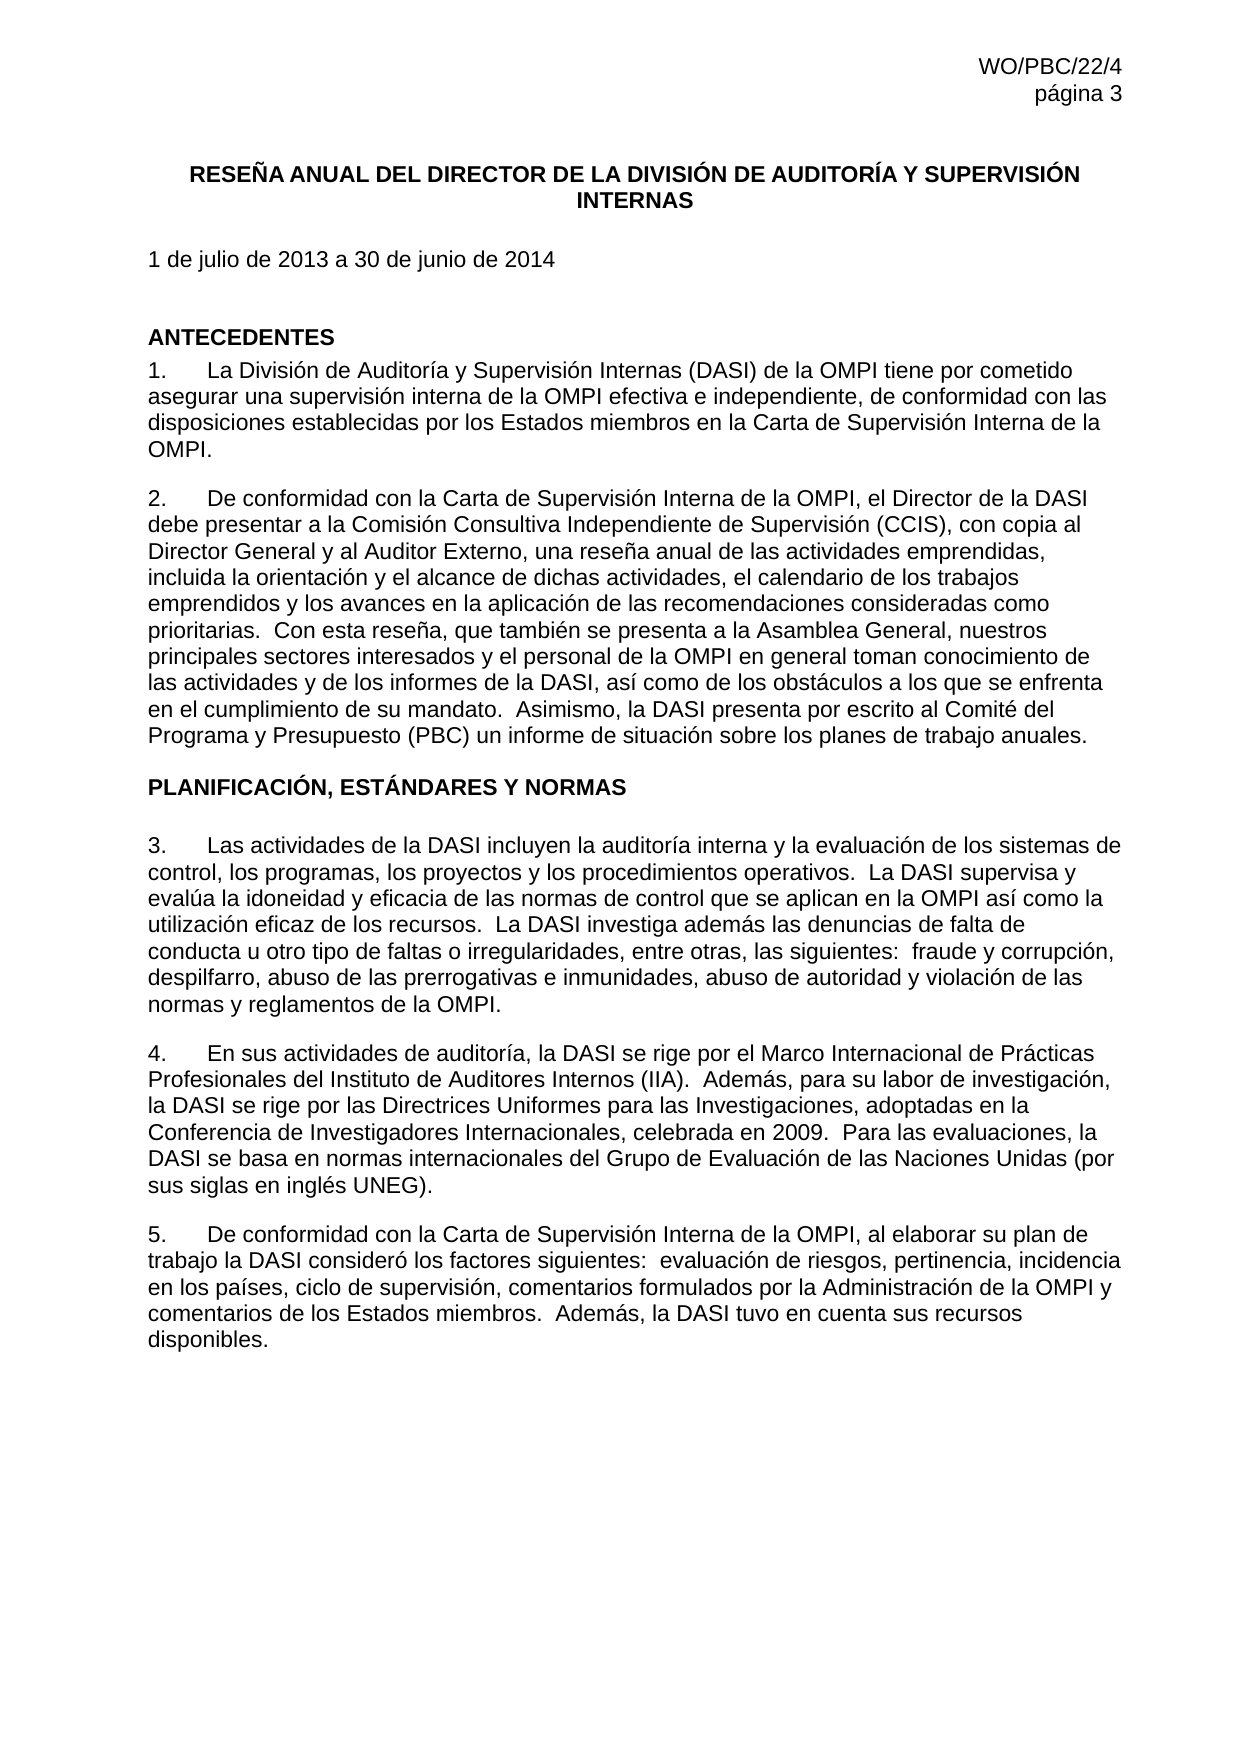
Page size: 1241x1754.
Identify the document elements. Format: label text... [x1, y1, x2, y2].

list De conformidad con la Carta de Supervisión Interna de la OMPI, al elaborar su plan de trabajo la DASI consideró los factores siguientes: evaluación de riesgos, pertinencia, incidencia en los países, ciclo de supervisión, comentarios formulados por la Administración de la OMPI y comentarios de los Estados miembros. Además, la DASI tuvo en cuenta sus recursos disponibles. [148, 1221, 1122, 1353]
text 1 de julio de 2013 a 30 de junio de 2014 [148, 246, 1122, 273]
list En sus actividades de auditoría, la DASI se rige por el Marco Internacional de Prácticas Profesionales del Instituto de Auditores Internos (IIA). Además, para su labor de investigación, la DASI se rige por las Directrices Uniformes para las Investigaciones, adoptadas en la Conferencia de Investigadores Internacionales, celebrada en 2009. Para las evaluaciones, la DASI se basa en normas internacionales del Grupo de Evaluación de las Naciones Unidas (por sus siglas en inglés UNEG). [148, 1040, 1122, 1198]
list La División de Auditoría y Supervisión Internas (DASI) de la OMPI tiene por cometido asegurar una supervisión interna de la OMPI efectiva e independiente, de conformidad con las disposiciones establecidas por los Estados miembros en la Carta de Supervisión Interna de la OMPI. [148, 357, 1122, 462]
subtitle PLANIFICACIÓN, ESTÁNDARES Y NORMAS [148, 773, 1122, 800]
list Las actividades de la DASI incluyen la auditoría interna y la evaluación de los sistemas de control, los programas, los proyectos y los procedimientos operativos. La DASI supervisa y evalúa la idoneidad y eficacia de las normas de control que se aplican en la OMPI así como la utilización eficaz de los recursos. La DASI investiga además las denuncias de falta de conducta u otro tipo de faltas o irregularidades, entre otras, las siguientes: fraude y corrupción, despilfarro, abuso de las prerrogativas e inmunidades, abuso de autoridad y violación de las normas y reglamentos de la OMPI. [148, 832, 1122, 1017]
subtitle RESEÑA ANUAL DEL DIRECTOR DE LA DIVISIÓN DE AUDITORÍA Y SUPERVISIÓN INTERNAS [148, 161, 1122, 214]
subtitle ANTECEDENTES [148, 324, 1122, 350]
list De conformidad con la Carta de Supervisión Interna de la OMPI, el Director de la DASI debe presentar a la Comisión Consultiva Independiente de Supervisión (CCIS), con copia al Director General y al Auditor Externo, una reseña anual de las actividades emprendidas, incluida la orientación y el alcance de dichas actividades, el calendario de los trabajos emprendidos y los avances en la aplicación de las recomendaciones consideradas como prioritarias. Con esta reseña, que también se presenta a la Asamblea General, nuestros principales sectores interesados y el personal de la OMPI en general toman conocimiento de las actividades y de los informes de la DASI, así como de los obstáculos a los que se enfrenta en el cumplimiento de su mandato. Asimismo, la DASI presenta por escrito al Comité del Programa y Presupuesto (PBC) un informe de situación sobre los planes de trabajo anuales. [148, 485, 1122, 748]
